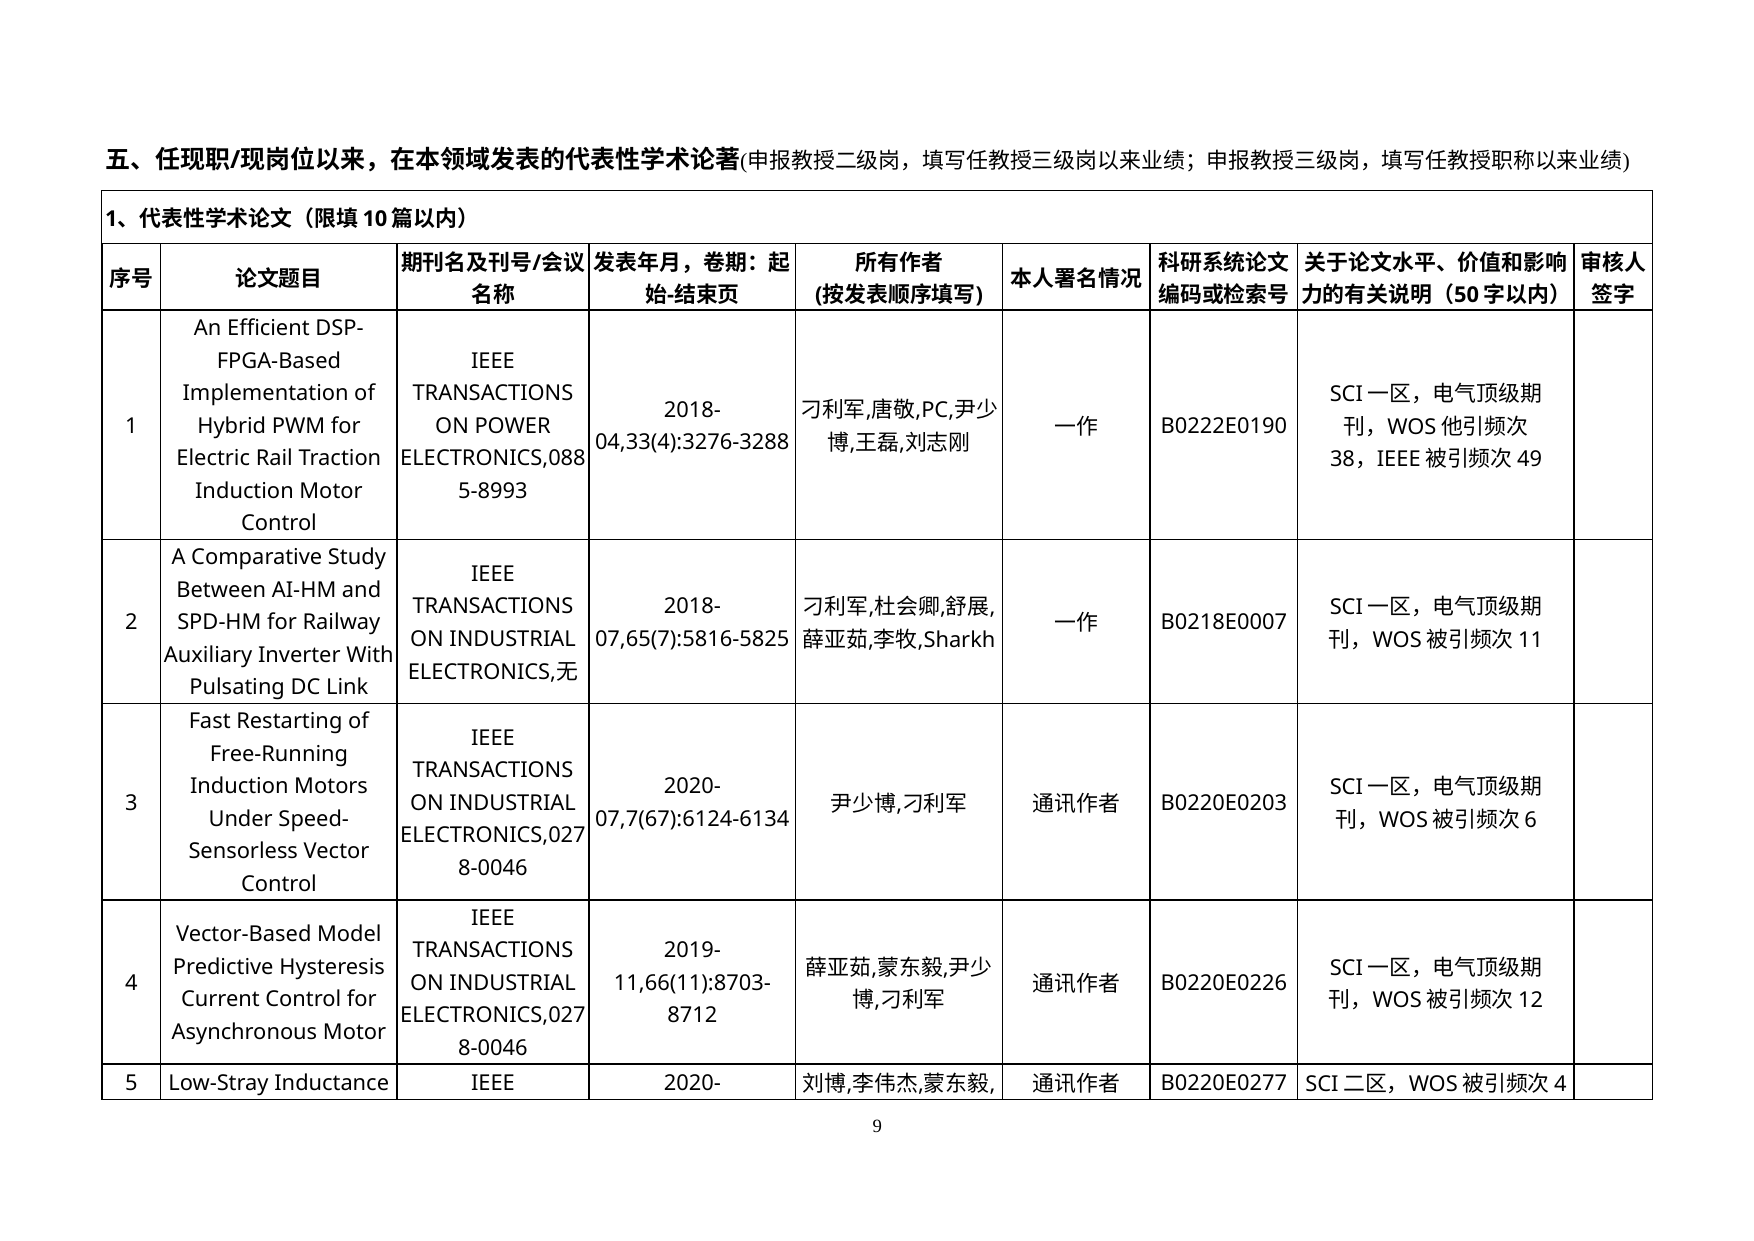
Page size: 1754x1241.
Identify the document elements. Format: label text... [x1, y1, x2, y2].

table_cell 序号 [103, 244, 160, 309]
table_cell SCI一区，电气顶级期刊，WOS被引频次6 [1298, 704, 1573, 899]
table_cell Vector-Based Model Predictive Hysteresis Current Control for Asynchronous Motor [161, 901, 396, 1063]
table_cell IEEE TRANSACTIONS ON POWER ELECTRONICS,0885-8993 [398, 311, 588, 538]
table_cell 刘博,李伟杰,蒙东毅,刁利坚,刁利军 [796, 1065, 1002, 1099]
table_cell 通讯作者 [1003, 1065, 1149, 1099]
table_cell 关于论文水平、价值和影响力的有关说明（50字以内） [1298, 244, 1573, 309]
table_cell B0220E0203 [1151, 704, 1297, 899]
table_cell B0222E0190 [1151, 311, 1297, 538]
table_cell Fast Restarting of Free-Running Induction Motors Under Speed-Sensorless Vector Control [161, 704, 396, 899]
table_cell [1575, 901, 1652, 1063]
table_cell 2018-07,65(7):5816-5825 [590, 540, 795, 702]
table_cell 一作 [1003, 311, 1149, 538]
table_cell 通讯作者 [1003, 901, 1149, 1063]
table_cell A Comparative Study Between AI-HM and SPD-HM for Railway Auxiliary Inverter With Pulsating DC Link [161, 540, 396, 702]
table_cell 5 [103, 1065, 160, 1099]
table_header 五、任现职/现岗位以来，在本领域发表的代表性学术论著(申报教授二级岗，填写任教授三级岗以来业绩；申报教授三级岗，填写任教授职称以来业绩) [102, 125, 1652, 190]
table_cell IEEE TRANSACTIONS ON INDUSTRIAL ELECTRONICS,无 [398, 540, 588, 702]
table_cell [1575, 311, 1652, 538]
table_cell 一作 [1003, 540, 1149, 702]
table_cell 科研系统论文编码或检索号 [1151, 244, 1297, 309]
table_cell B0218E0007 [1151, 540, 1297, 702]
table_cell 期刊名及刊号/会议名称 [398, 244, 588, 309]
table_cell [161, 1065, 396, 1099]
table_cell 2020-07,7(67):6124-6134 [590, 704, 795, 899]
table_cell 刁利军,杜会卿,舒展,薛亚茹,李牧,Sharkh [796, 540, 1002, 702]
table_cell 审核人签字 [1575, 244, 1652, 309]
table_cell 1、代表性学术论文（限填10篇以内） [102, 191, 1652, 243]
table_cell 1 [103, 311, 160, 538]
table_cell [1575, 704, 1652, 899]
table_cell 尹少博,刁利军 [796, 704, 1002, 899]
table_cell 通讯作者 [1003, 704, 1149, 899]
table_cell [1575, 540, 1652, 702]
table_cell B0220E0277 [1151, 1065, 1297, 1099]
table_cell 3 [103, 704, 160, 899]
table_cell 2 [103, 540, 160, 702]
table_cell 2018-04,33(4):3276-3288 [590, 311, 795, 538]
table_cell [590, 1065, 795, 1099]
table_cell 薛亚茹,蒙东毅,尹少博,刁利军 [796, 901, 1002, 1063]
table_cell 论文题目 [161, 244, 396, 309]
table_cell 所有作者 (按发表顺序填写) [796, 244, 1002, 309]
table_cell SCI一区，电气顶级期刊，WOS被引频次12 [1298, 901, 1573, 1063]
table_cell B0220E0226 [1151, 901, 1297, 1063]
table_cell IEEE TRANSACTIONS ON INDUSTRIAL ELECTRONICS,0278-0046 [398, 704, 588, 899]
table_cell IEEE TRANSACTIONS ON INDUSTRIAL ELECTRONICS,0278-0046 [398, 901, 588, 1063]
table_cell SCI一区，电气顶级期刊，WOS他引频次38，IEEE被引频次49 [1298, 311, 1573, 538]
table_cell An Efficient DSP-FPGA-Based Implementation of Hybrid PWM for Electric Rail Traction Induction Motor Control [161, 311, 396, 538]
table_cell 发表年月，卷期：起始-结束页 [590, 244, 795, 309]
table_cell [1575, 1065, 1652, 1099]
table_cell 刁利军,唐敬,PC,尹少博,王磊,刘志刚 [796, 311, 1002, 538]
table_cell SCI二区，WOS被引频次4 [1298, 1065, 1573, 1099]
table_cell 2019-11,66(11):8703-8712 [590, 901, 795, 1063]
table_cell 4 [103, 901, 160, 1063]
table_cell SCI一区，电气顶级期刊，WOS被引频次11 [1298, 540, 1573, 702]
table_cell 本人署名情况 [1003, 244, 1149, 309]
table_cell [398, 1065, 588, 1099]
